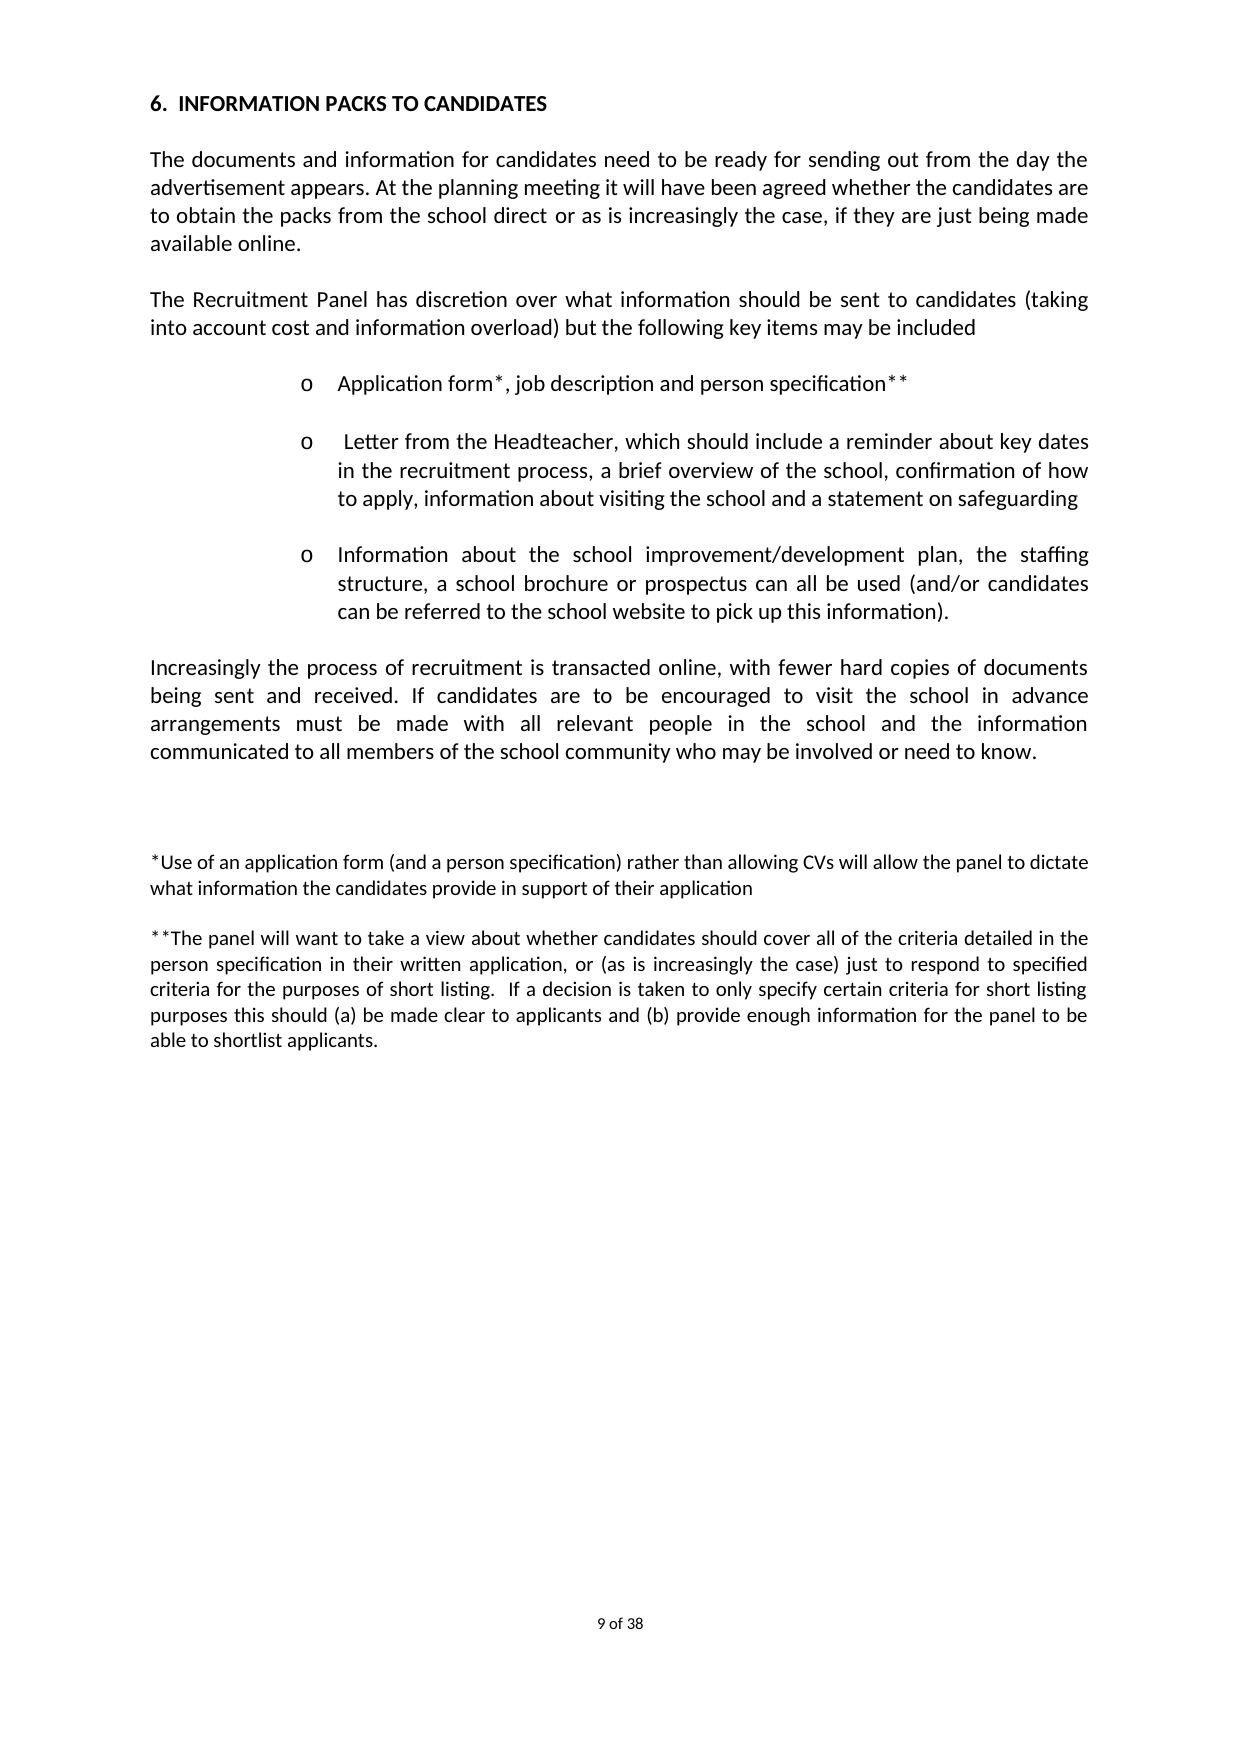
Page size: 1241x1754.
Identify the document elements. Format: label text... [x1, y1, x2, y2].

text *Use of an application form (and a person specification) rather than allowing CVs will allow the panel to dictate what information the candidates provide in support of their application [150, 849, 1090, 900]
list Letter from the Headteacher, which should include a reminder about key dates in the recruitment process, a brief overview of the school, confirmation of how to apply, information about visiting the school and a statement on safeguarding [300, 427, 1090, 512]
text 6. INFORMATION PACKS TO CANDIDATES [150, 89, 1090, 117]
list Information about the school improvement/development plan, the staffing structure, a school brochure or prospectus can all be used (and/or candidates can be referred to the school website to pick up this information). [300, 540, 1090, 625]
text The Recruitment Panel has discretion over what information should be sent to candidates (taking into account cost and information overload) but the following key items may be included [150, 286, 1090, 342]
text Increasingly the process of recruitment is transacted online, with fewer hard copies of documents being sent and received. If candidates are to be encouraged to visit the school in advance arrangements must be made with all relevant people in the school and the information communicated to all members of the school community who may be involved or need to know. [150, 653, 1090, 765]
text **The panel will want to take a view about whether candidates should cover all of the criteria detailed in the person specification in their written application, or (as is increasingly the case) just to respond to specified criteria for the purposes of short listing. If a decision is taken to only specify certain criteria for short listing purposes this should (a) be made clear to applicants and (b) provide enough information for the panel to be able to shortlist applicants. [150, 926, 1090, 1053]
list Application form*, job description and person specification** [300, 369, 1090, 399]
text The documents and information for candidates need to be ready for sending out from the day the advertisement appears. At the planning meeting it will have been agreed whether the candidates are to obtain the packs from the school direct or as is increasingly the case, if they are just being made available online. [150, 145, 1090, 257]
